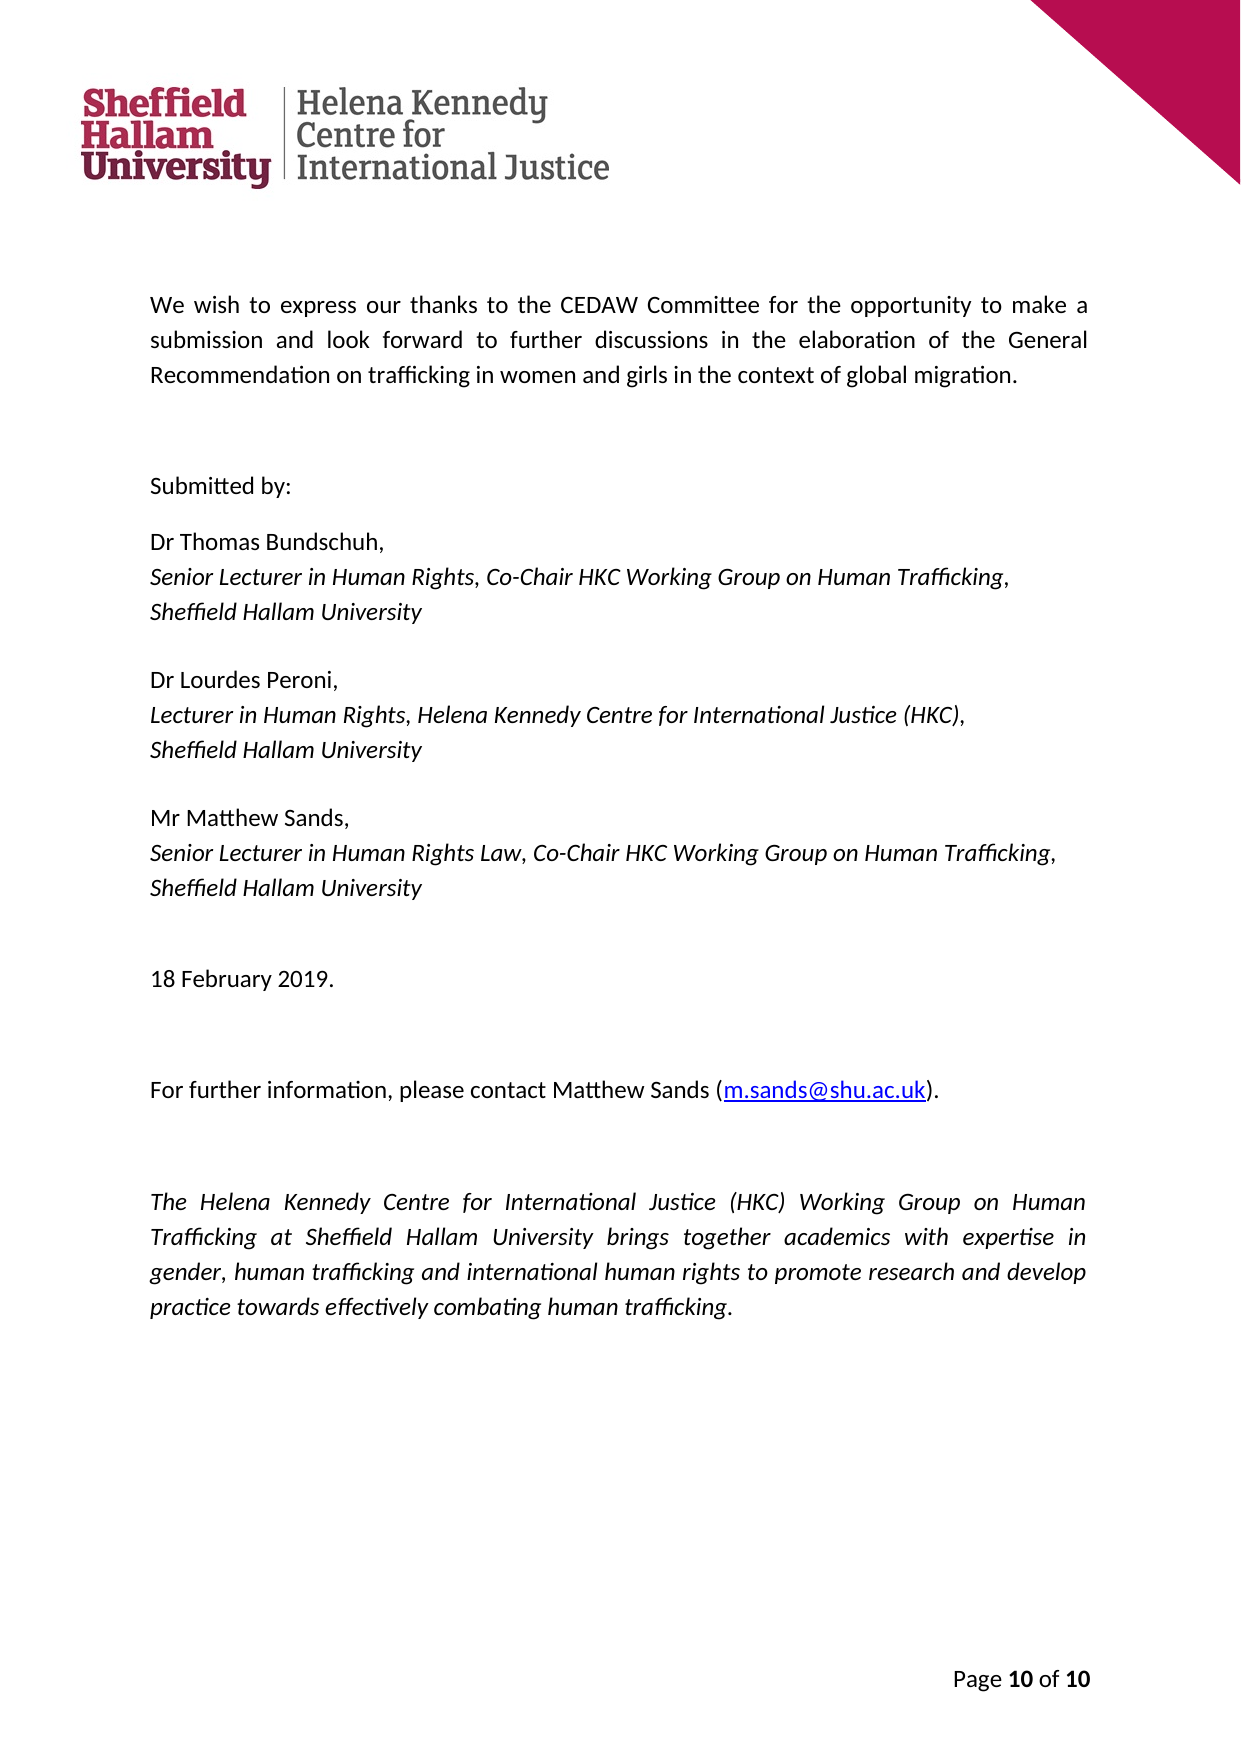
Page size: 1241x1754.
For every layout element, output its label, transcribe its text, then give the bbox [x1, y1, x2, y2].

text Sheffield Hallam University [150, 734, 1090, 798]
text The Helena Kennedy Centre for International Justice (HKC) Working Group on Human Trafficking at Sheffield Hallam University brings together academics with expertise in gender, human trafficking and international human rights to promote research and develop practice towards effectively combating human trafficking. [150, 1186, 1090, 1322]
text For further information, please contact Matthew Sands (m.sands@shu.ac.uk). [150, 1074, 1090, 1105]
text Submitted by: [150, 471, 1090, 501]
text Sheffield Hallam University [150, 872, 1090, 902]
text Senior Lecturer in Human Rights Law, Co-Chair HKC Working Group on Human Trafficking, [150, 837, 1090, 867]
text Senior Lecturer in Human Rights, Co-Chair HKC Working Group on Human Trafficking, [150, 561, 1090, 592]
picture [66, 73, 624, 201]
text Sheffield Hallam University [150, 596, 1090, 660]
text 18 February 2019. [150, 963, 1090, 993]
text Dr Thomas Bundschuh, [150, 526, 1090, 557]
text We wish to express our thanks to the CEDAW Committee for the opportunity to make a submission and look forward to further discussions in the elaboration of the General Recommendation on trafficking in women and girls in the context of global migration. [150, 289, 1090, 389]
text Lecturer in Human Rights, Helena Kennedy Centre for International Justice (HKC), [150, 699, 1090, 730]
text Mr Matthew Sands, [150, 802, 1090, 832]
text Dr Lourdes Peroni, [150, 664, 1090, 695]
